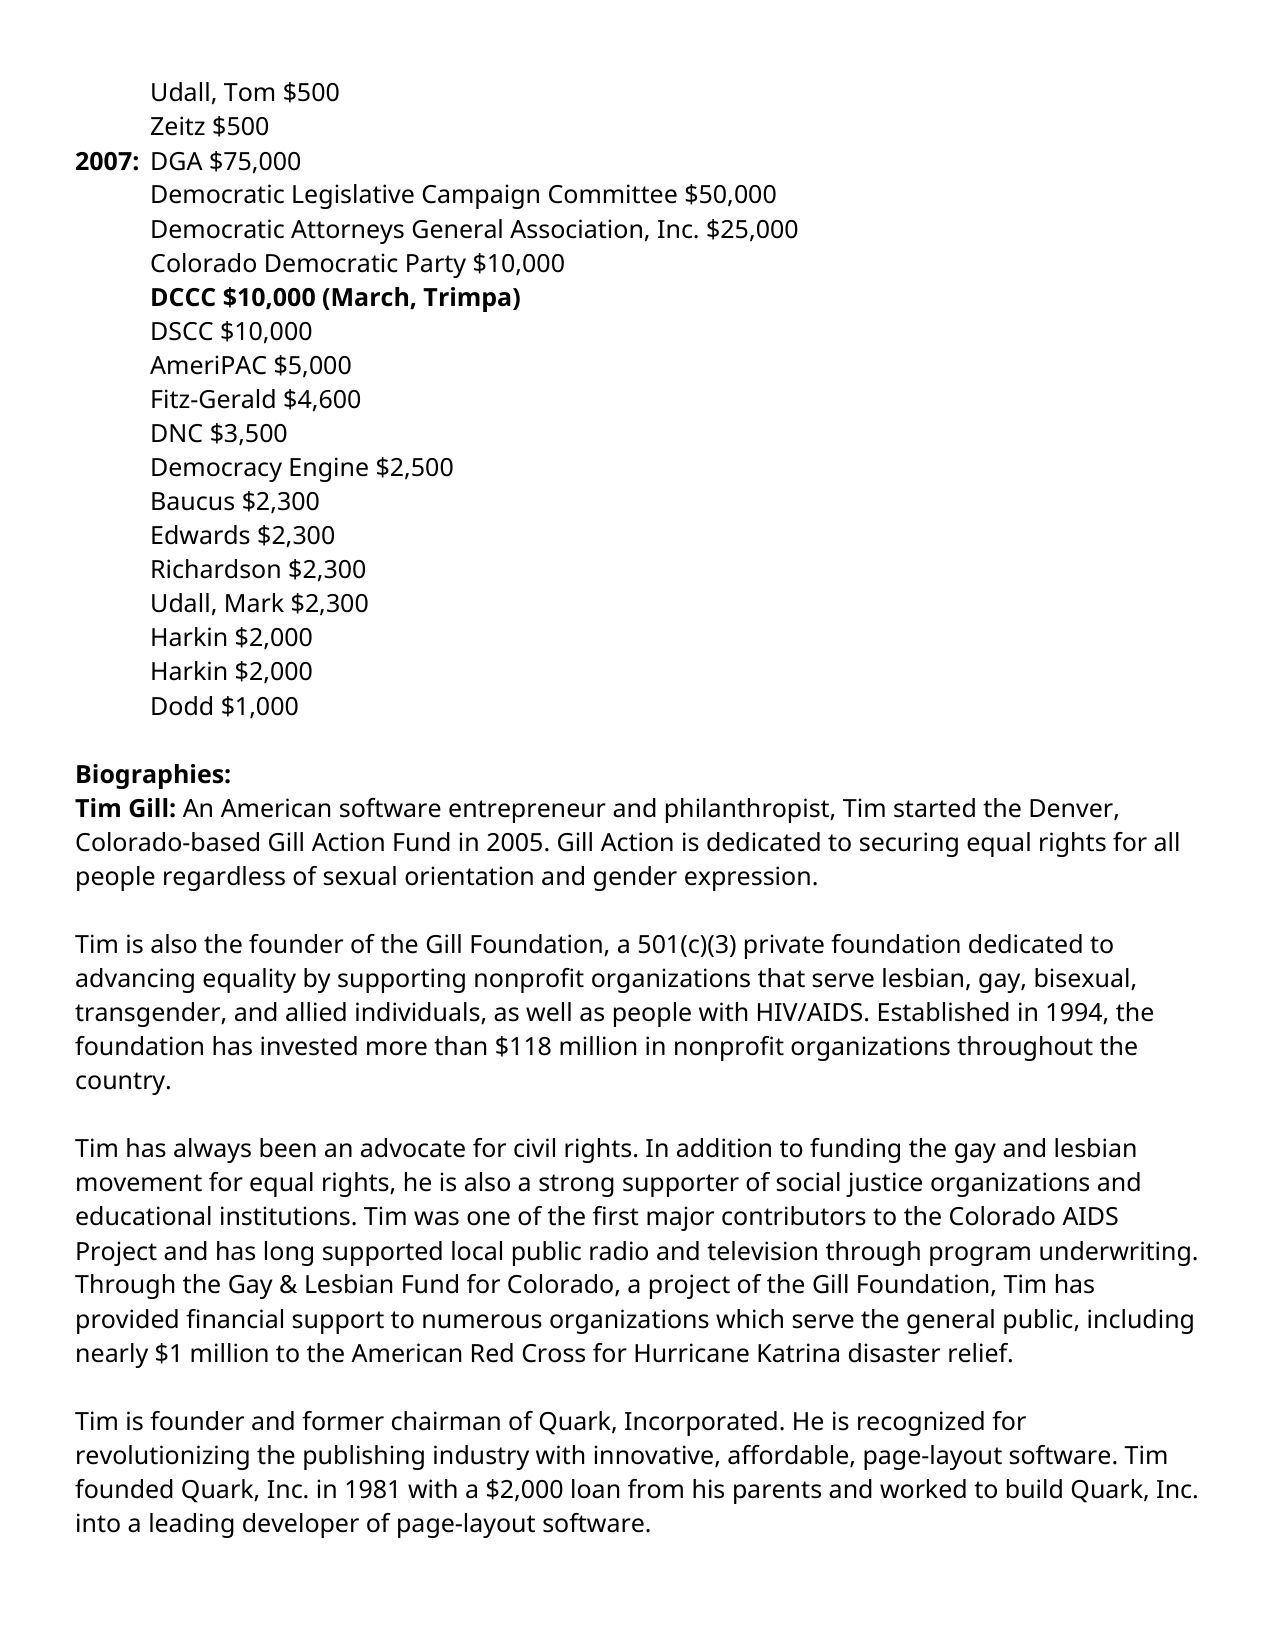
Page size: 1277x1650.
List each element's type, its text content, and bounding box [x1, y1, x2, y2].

text Colorado Democratic Party $10,000 [150, 245, 1201, 279]
text Udall, Tom $500 [150, 75, 1201, 109]
text Democratic Legislative Campaign Committee $50,000 [75, 177, 1201, 211]
text Tim has always been an advocate for civil rights. In addition to funding the gay and lesbian movement for equal rights, he is also a strong supporter of social justice organizations and educational institutions. Tim was one of the first major contributors to the Colorado AIDS Project and has long supported local public radio and television through program underwriting. Through the Gay & Lesbian Fund for Colorado, a project of the Gill Foundation, Tim has provided financial support to numerous organizations which serve the general public, including nearly $1 million to the American Red Cross for Hurricane Katrina disaster relief. [75, 1131, 1201, 1369]
text Fitz-Gerald $4,600 [150, 382, 1201, 416]
text AmeriPAC $5,000 [150, 347, 1201, 382]
text Dodd $1,000 [75, 688, 1201, 722]
subtitle Biographies: [75, 756, 1201, 790]
text Democracy Engine $2,500 [150, 450, 1201, 484]
text Tim is founder and former chairman of Quark, Incorporated. He is recognized for revolutionizing the publishing industry with innovative, affordable, page-layout software. Tim founded Quark, Inc. in 1981 with a $2,000 loan from his parents and worked to build Quark, Inc. into a leading developer of page-layout software. [75, 1403, 1201, 1540]
text Tim is also the founder of the Gill Foundation, a 501(c)(3) private foundation dedicated to advancing equality by supporting nonprofit organizations that serve lesbian, gay, bisexual, transgender, and allied individuals, as well as people with HIV/AIDS. Established in 1994, the foundation has invested more than $118 million in nonprofit organizations throughout the country. [75, 927, 1201, 1097]
text 2007: DGA $75,000 [75, 143, 1201, 177]
text Udall, Mark $2,300 [150, 586, 1201, 620]
text Tim Gill: An American software entrepreneur and philanthropist, Tim started the Denver, Colorado-based Gill Action Fund in 2005. Gill Action is dedicated to securing equal rights for all people regardless of sexual orientation and gender expression. [75, 790, 1201, 892]
text DSCC $10,000 [150, 313, 1201, 347]
text Richardson $2,300 [150, 552, 1201, 586]
text Edwards $2,300 [150, 518, 1201, 552]
text Harkin $2,000 [150, 620, 1201, 654]
text Harkin $2,000 [150, 654, 1201, 688]
text Zeitz $500 [150, 109, 1201, 143]
text DCCC $10,000 (March, Trimpa) [75, 279, 1201, 313]
text DNC $3,500 [150, 416, 1201, 450]
text Baucus $2,300 [75, 484, 1201, 518]
text Democratic Attorneys General Association, Inc. $25,000 [150, 211, 1201, 245]
